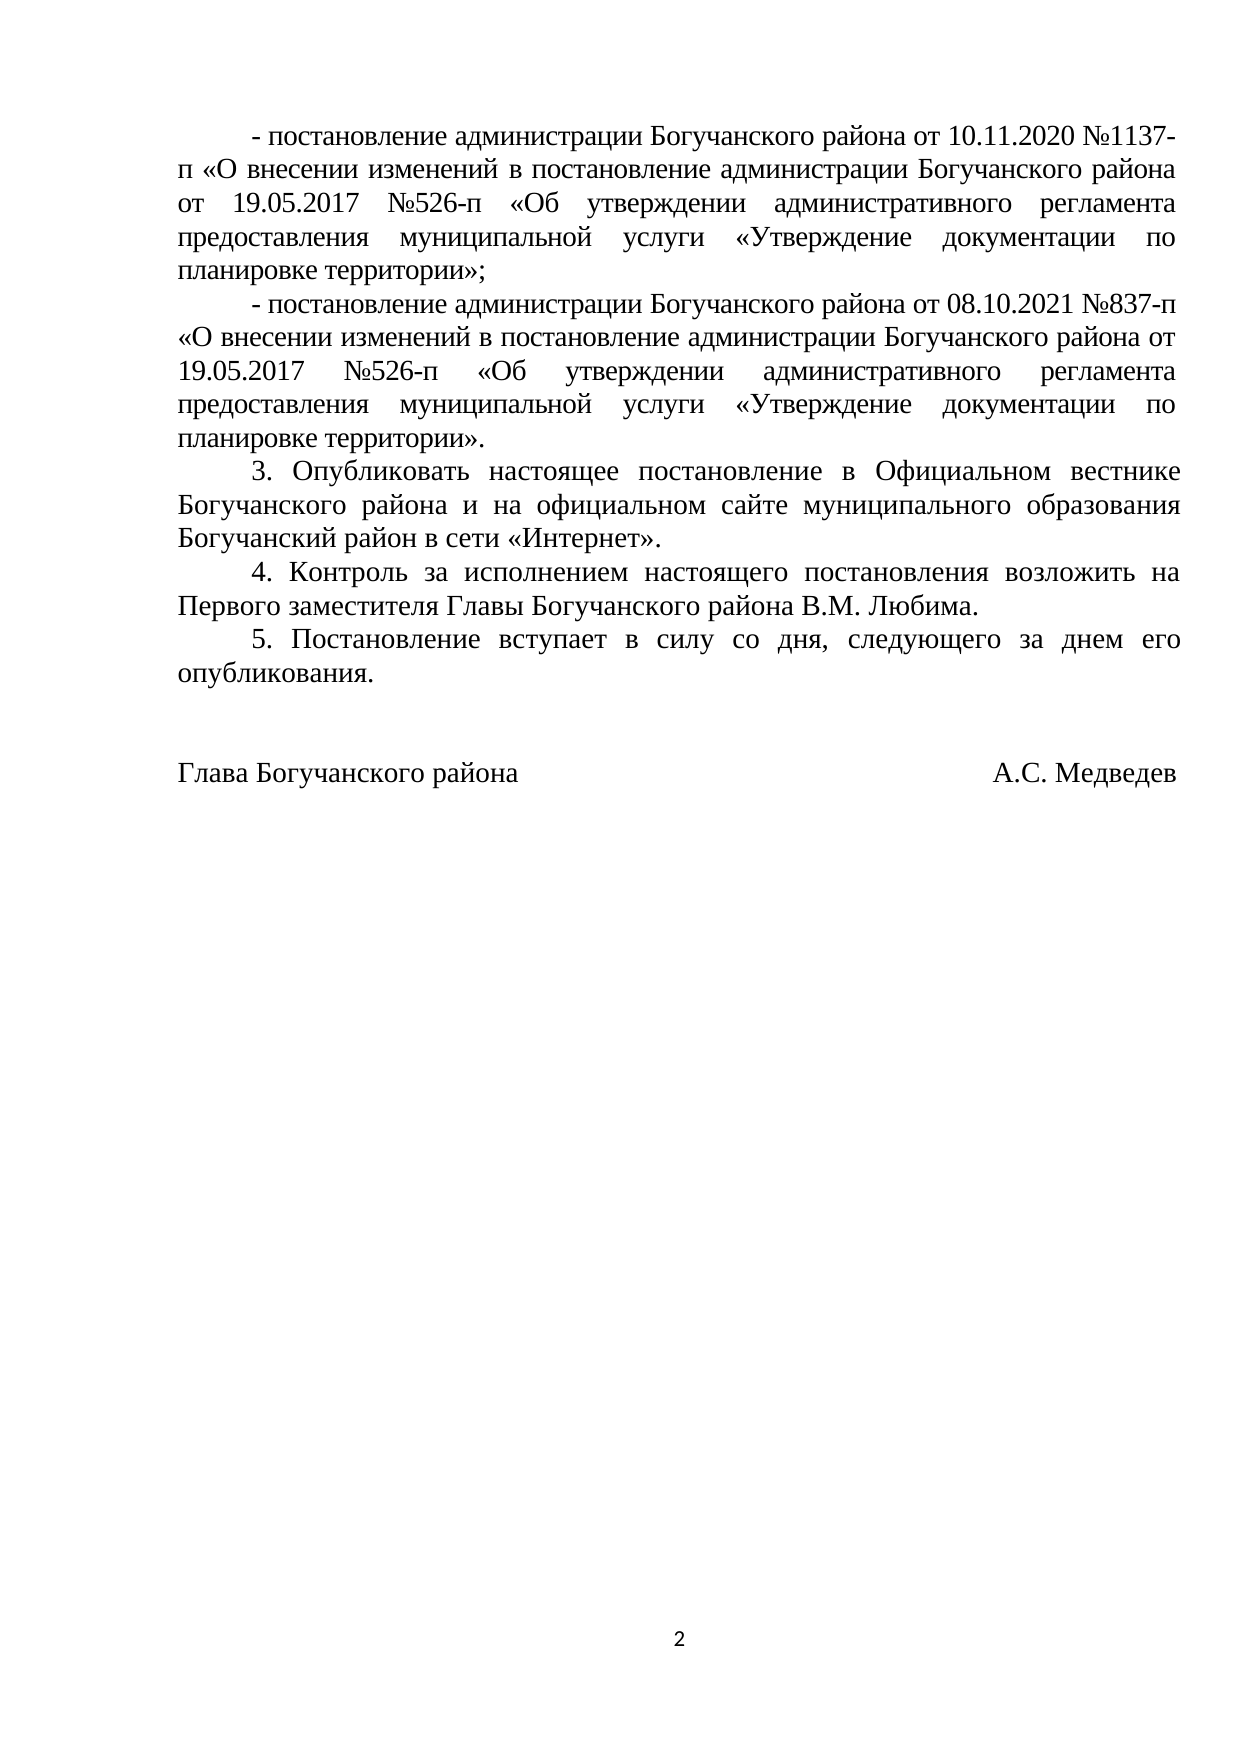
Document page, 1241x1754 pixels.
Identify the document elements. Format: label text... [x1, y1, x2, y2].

text 3. Опубликовать настоящее постановление в Официальном вестнике Богучанского района и на официальном сайте муниципального образования Богучанский район в сети «Интернет». [177, 453, 1181, 554]
text - постановление администрации Богучанского района от 08.10.2021 №837-п «О внесении изменений в постановление администрации Богучанского района от 19.05.2017 №526-п «Об утверждении административного регламента предоставления муниципальной услуги «Утверждение документации по планировке территории». [177, 286, 1176, 453]
text 4. Контроль за исполнением настоящего постановления возложить на Первого заместителя Главы Богучанского района В.М. Любима. [177, 554, 1181, 621]
text 5. Постановление вступает в силу со дня, следующего за днем его опубликования. [177, 621, 1181, 688]
text Глава Богучанского района А.С. Медведев [177, 755, 1181, 789]
text - постановление администрации Богучанского района от 10.11.2020 №1137-п «О внесении изменений в постановление администрации Богучанского района от 19.05.2017 №526-п «Об утверждении административного регламента предоставления муниципальной услуги «Утверждение документации по планировке территории»; [177, 118, 1176, 286]
